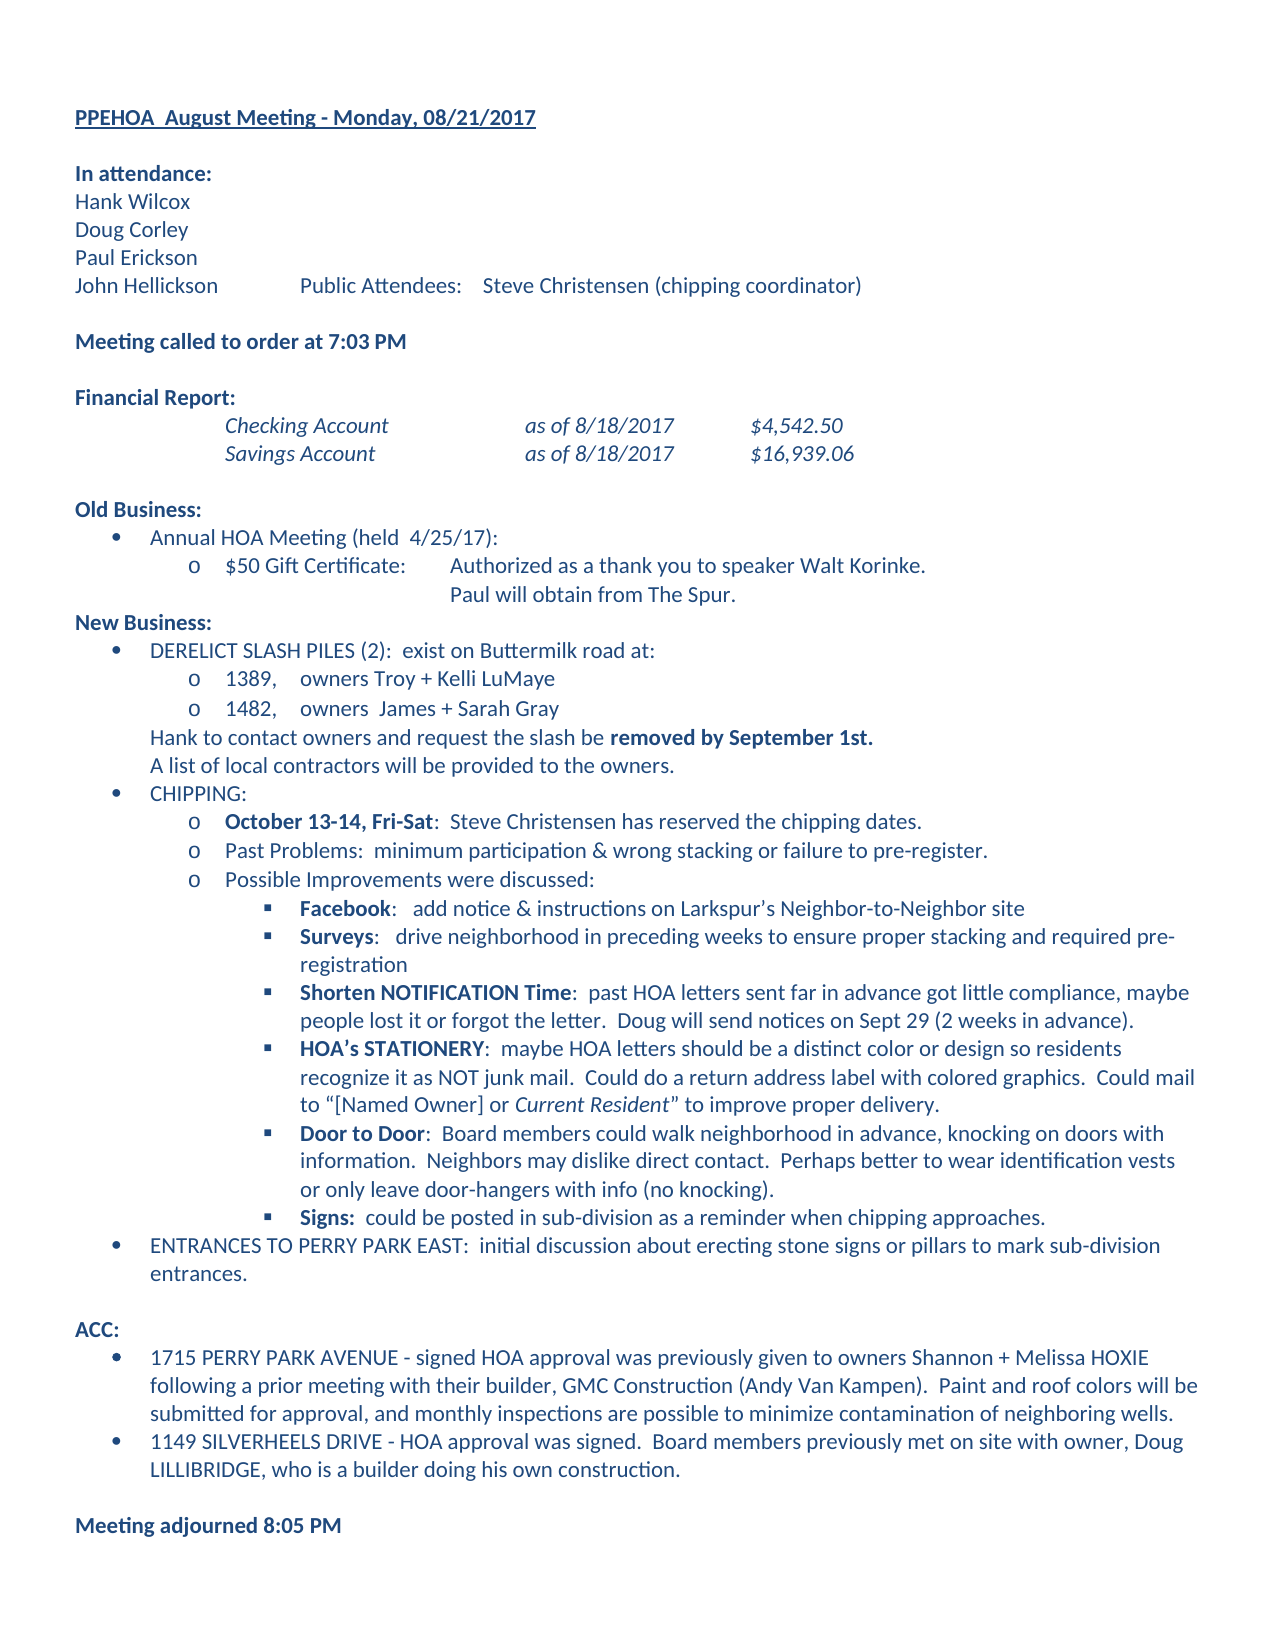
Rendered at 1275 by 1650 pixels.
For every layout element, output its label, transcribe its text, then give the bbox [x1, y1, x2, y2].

list Door to Door: Board members could walk neighborhood in advance, knocking on doors with information. Neighbors may dislike direct contact. Perhaps better to wear identification vests or only leave door-hangers with info (no knocking). [262, 1119, 1200, 1203]
text Meeting adjourned 8:05 PM [75, 1511, 1200, 1539]
text Financial Report: [75, 383, 1200, 411]
list $50 Gift Certificate: Authorized as a thank you to speaker Walt Korinke. [187, 551, 1200, 581]
text Hank Wilcox [75, 187, 1200, 215]
list October 13-14, Fri-Sat: Steve Christensen has reserved the chipping dates. [187, 807, 1200, 836]
text Hank to contact owners and request the slash be removed by September 1st. [75, 723, 1200, 751]
list 1715 PERRY PARK AVENUE - signed HOA approval was previously given to owners Shannon + Melissa HOXIE following a prior meeting with their builder, GMC Construction (Andy Van Kampen). Paint and roof colors will be submitted for approval, and monthly inspections are possible to minimize contamination of neighboring wells. [112, 1343, 1200, 1427]
text A list of local contractors will be provided to the owners. [75, 751, 1200, 779]
list DERELICT SLASH PILES (2): exist on Buttermilk road at: [112, 637, 1200, 664]
text PPEHOA August Meeting - Monday, 08/21/2017 [75, 103, 1200, 131]
text Savings Account as of 8/18/2017 $16,939.06 [225, 439, 1200, 467]
list CHIPPING: [112, 779, 1200, 807]
list 1389, owners Troy + Kelli LuMaye [187, 664, 1200, 694]
text Meeting called to order at 7:03 PM [75, 327, 1200, 355]
list Shorten NOTIFICATION Time: past HOA letters sent far in advance got little compliance, maybe people lost it or forgot the letter. Doug will send notices on Sept 29 (2 weeks in advance). [262, 978, 1200, 1034]
list Past Problems: minimum participation & wrong stacking or failure to pre-register. [187, 836, 1200, 865]
list 1149 SILVERHEELS DRIVE - HOA approval was signed. Board members previously met on site with owner, Doug LILLIBRIDGE, who is a builder doing his own construction. [112, 1427, 1200, 1483]
text In attendance: [75, 159, 1200, 187]
text John Hellickson Public Attendees: Steve Christensen (chipping coordinator) [75, 271, 1200, 299]
list Surveys: drive neighborhood in preceding weeks to ensure proper stacking and required pre-registration [262, 922, 1200, 978]
list ENTRANCES TO PERRY PARK EAST: initial discussion about erecting stone signs or pillars to mark sub-division entrances. [112, 1231, 1200, 1287]
text Paul will obtain from The Spur. [375, 581, 1200, 608]
text ACC: [75, 1315, 1200, 1343]
text Paul Erickson [75, 243, 1200, 271]
text Checking Account as of 8/18/2017 $4,542.50 [225, 411, 1200, 439]
list Signs: could be posted in sub-division as a reminder when chipping approaches. [262, 1203, 1200, 1231]
list Annual HOA Meeting (held 4/25/17): [112, 523, 1200, 551]
list 1482, owners James + Sarah Gray [187, 694, 1200, 723]
list Facebook: add notice & instructions on Larkspur’s Neighbor-to-Neighbor site [262, 894, 1200, 922]
list Possible Improvements were discussed: [187, 865, 1200, 894]
text Old Business: [75, 495, 1200, 523]
list HOA’s STATIONERY: maybe HOA letters should be a distinct color or design so residents recognize it as NOT junk mail. Could do a return address label with colored graphics. Could mail to “[Named Owner] or Current Resident” to improve proper delivery. [262, 1034, 1200, 1119]
text Doug Corley [75, 215, 1200, 243]
text New Business: [75, 608, 1200, 637]
